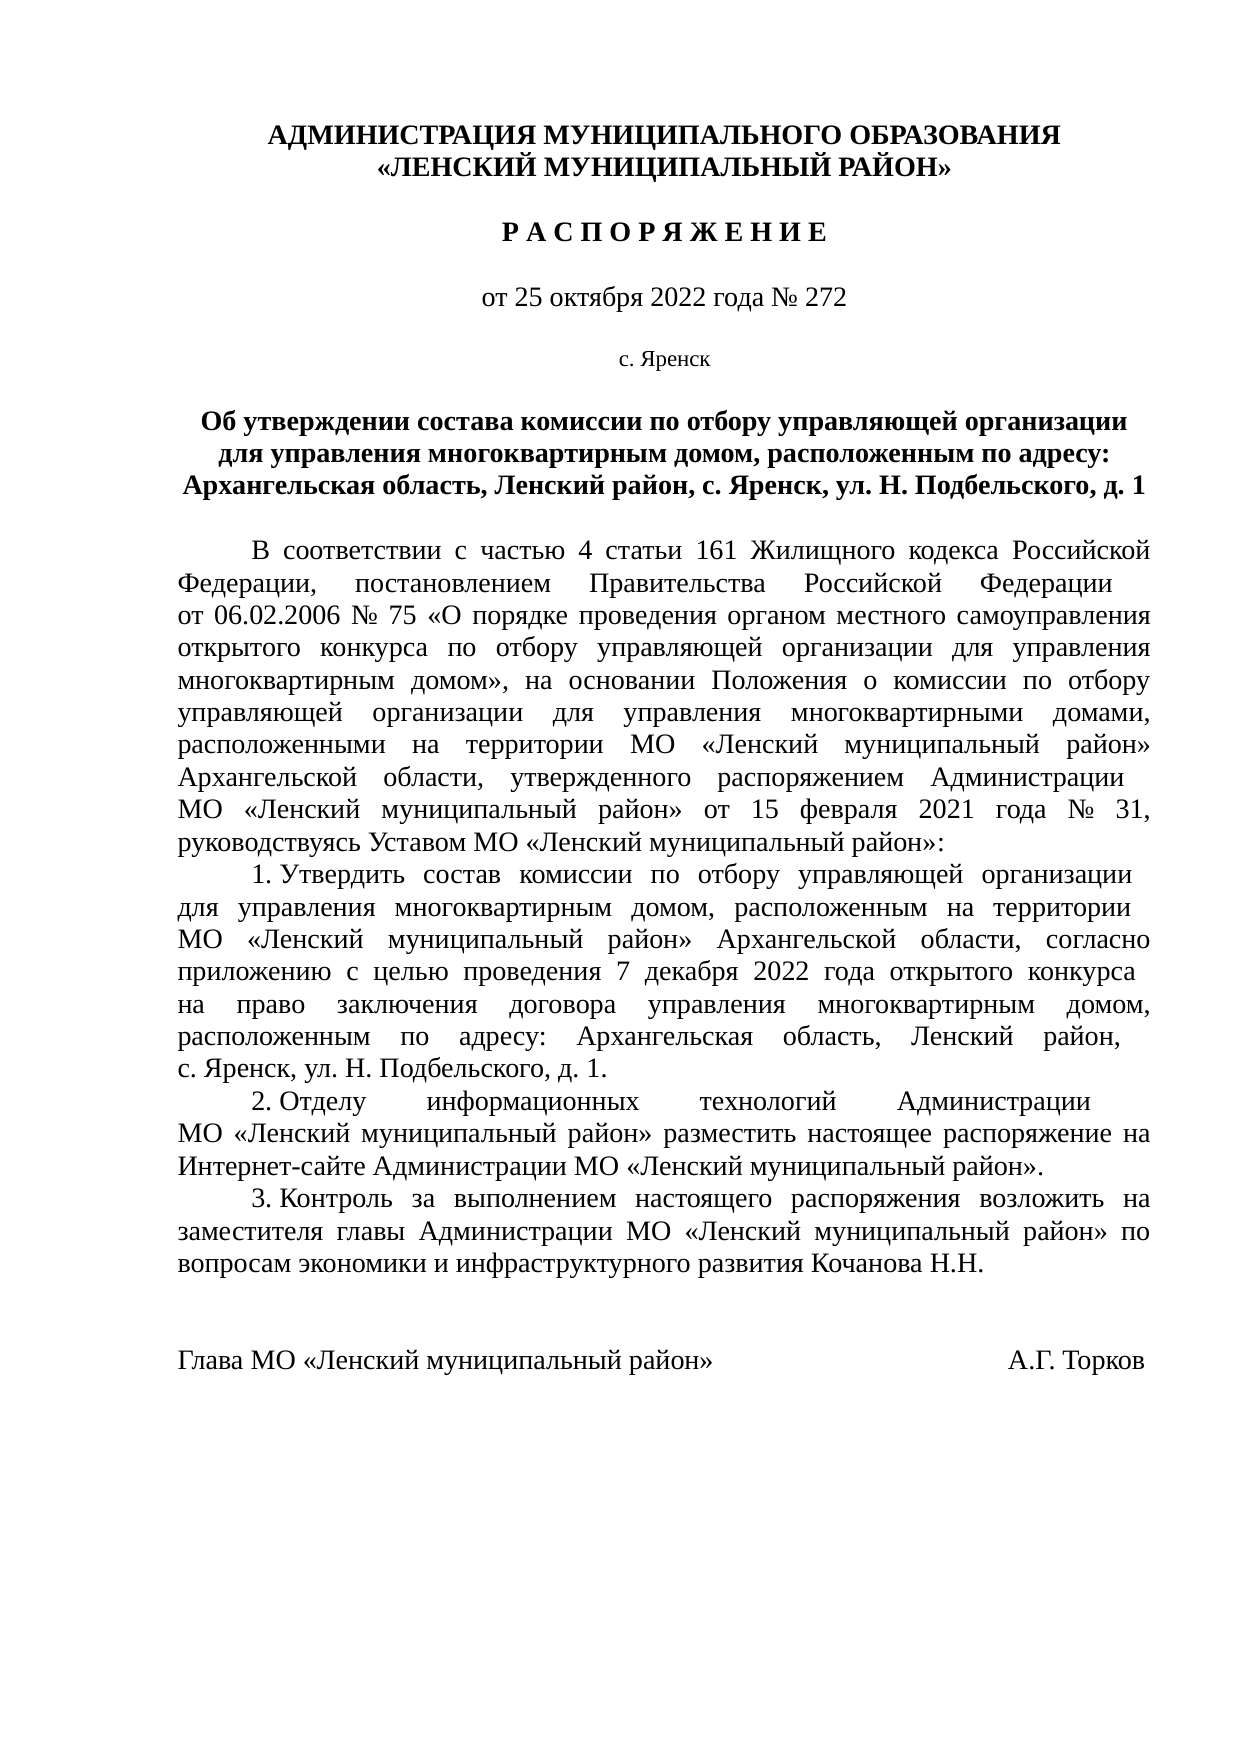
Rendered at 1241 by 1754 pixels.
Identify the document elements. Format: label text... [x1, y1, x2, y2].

text В соответствии с частью 4 статьи 161 Жилищного кодекса Российской Федерации, постановлением Правительства Российской Федерации от 06.02.2006 № 75 «О порядке проведения органом местного самоуправления открытого конкурса по отбору управляющей организации для управления многоквартирным домом», на основании Положения о комиссии по отбору управляющей организации для управления многоквартирными домами, расположенными на территории МО «Ленский муниципальный район» Архангельской области, утвержденного распоряжением Администрации МО «Ленский муниципальный район» от 15 февраля 2021 года № 31, руководствуясь Уставом МО «Ленский муниципальный район»: [177, 533, 1152, 857]
text от 25 октября 2022 года № 272 [177, 280, 1152, 312]
text Глава МО «Ленский муниципальный район» А.Г. Торков [177, 1343, 1152, 1376]
text с. Яренск [177, 345, 1152, 371]
text Об утверждении состава комиссии по отбору управляющей организации для управления многоквартирным домом, расположенным по адресу: Архангельская область, Ленский район, с. Яренск, ул. Н. Подбельского, д. 1 [177, 404, 1152, 501]
subtitle Р А С П О Р Я Ж Е Н И Е [177, 215, 1152, 248]
list Контроль за выполнением настоящего распоряжения возложить на заместителя главы Администрации МО «Ленский муниципальный район» по вопросам экономики и инфраструктурного развития Кочанова Н.Н. [177, 1181, 1152, 1278]
text «ЛЕНСКИЙ МУНИЦИПАЛЬНЫЙ РАЙОН» [177, 151, 1152, 183]
list Отделу информационных технологий Администрации МО «Ленский муниципальный район» разместить настоящее распоряжение на Интернет-сайте Администрации МО «Ленский муниципальный район». [177, 1084, 1152, 1181]
text АДМИНИСТРАЦИЯ МУНИЦИПАЛЬНОГО ОБРАЗОВАНИЯ [177, 118, 1152, 151]
list Утвердить состав комиссии по отбору управляющей организации для управления многоквартирным домом, расположенным на территории МО «Ленский муниципальный район» Архангельской области, согласно приложению с целью проведения 7 декабря 2022 года открытого конкурса на право заключения договора управления многоквартирным домом, расположенным по адресу: Архангельская область, Ленский район, с. Яренск, ул. Н. Подбельского, д. 1. [177, 857, 1152, 1084]
